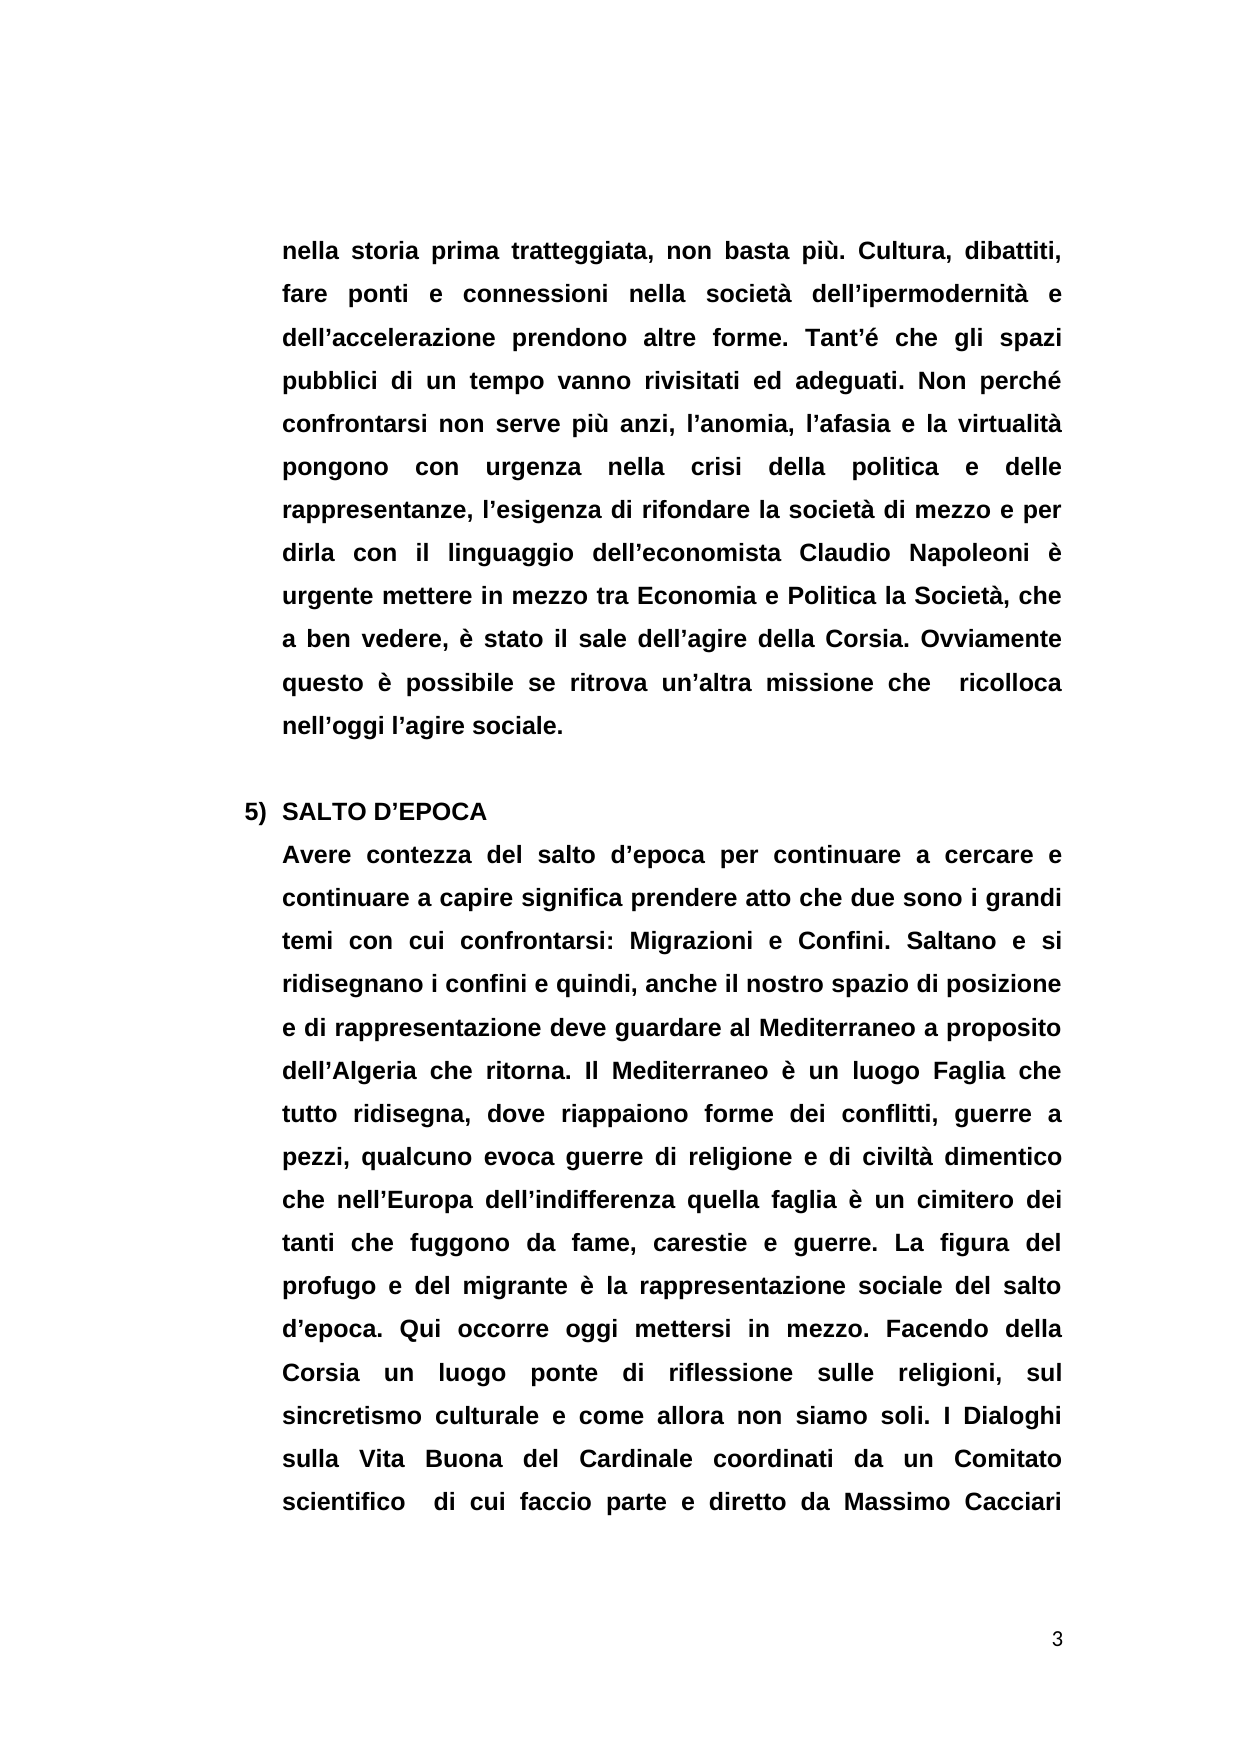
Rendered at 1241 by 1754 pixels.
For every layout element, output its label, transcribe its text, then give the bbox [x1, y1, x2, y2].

list SALTO D’EPOCA [244, 797, 1063, 826]
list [282, 236, 1063, 739]
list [282, 840, 1063, 1516]
